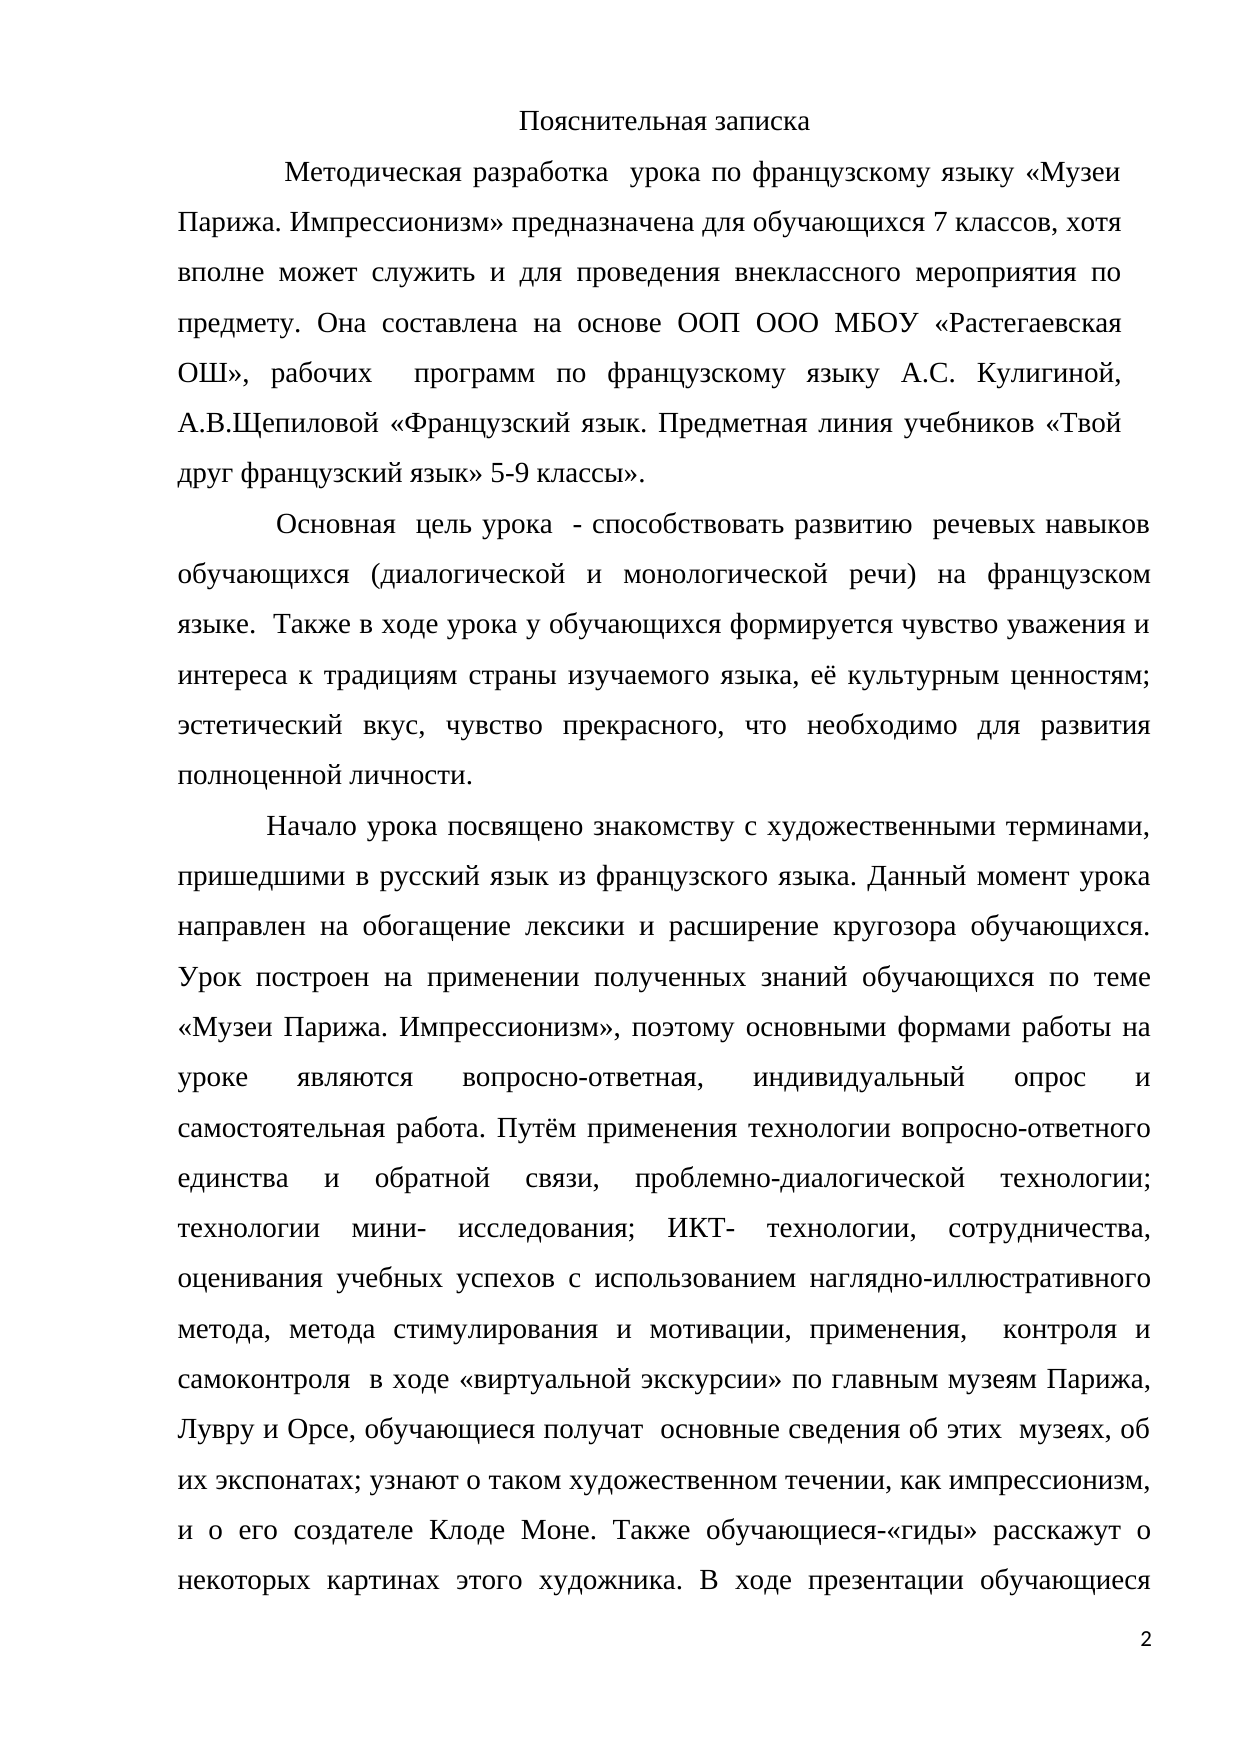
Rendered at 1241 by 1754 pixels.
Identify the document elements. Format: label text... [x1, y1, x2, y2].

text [177, 808, 1152, 1596]
text Методическая разработка урока по французскому языку «Музеи Парижа. Импрессионизм» предназначена для обучающихся 7 классов, хотя вполне может служить и для проведения внеклассного мероприятия по предмету. Она составлена на основе ООП ООО МБОУ «Растегаевская ОШ», рабочих программ по французскому языку А.С. Кулигиной, А.В.Щепиловой «Французский язык. Предметная линия учебников «Твой друг французский язык» 5-9 классы». [177, 154, 1122, 489]
text Основная цель урока - способствовать развитию речевых навыков обучающихся (диалогической и монологической речи) на французском языке. Также в ходе урока у обучающихся формируется чувство уважения и интереса к традициям страны изучаемого языка, её культурным ценностям; эстетический вкус, чувство прекрасного, что необходимо для развития полноценной личности. [177, 506, 1152, 791]
text Пояснительная записка [177, 103, 1152, 137]
